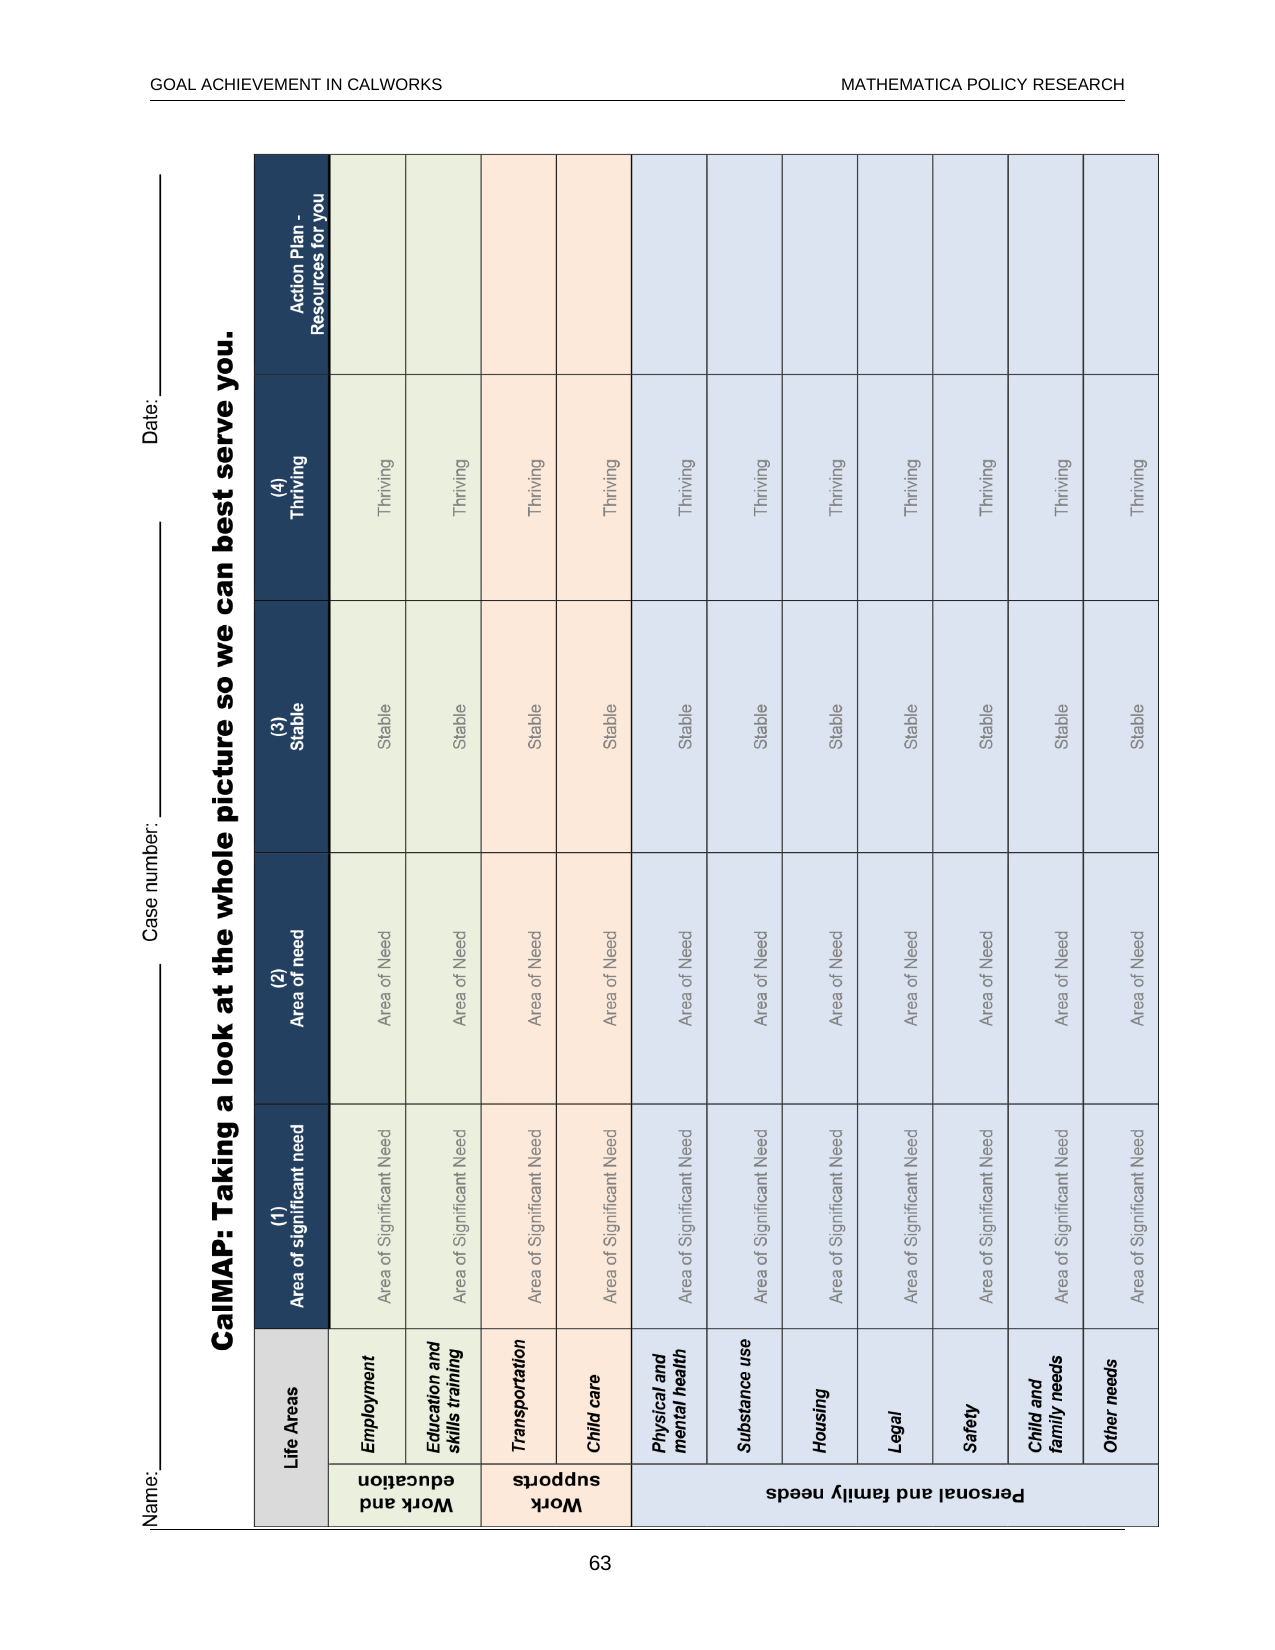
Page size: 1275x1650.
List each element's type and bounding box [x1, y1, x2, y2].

picture [133, 152, 1157, 1526]
